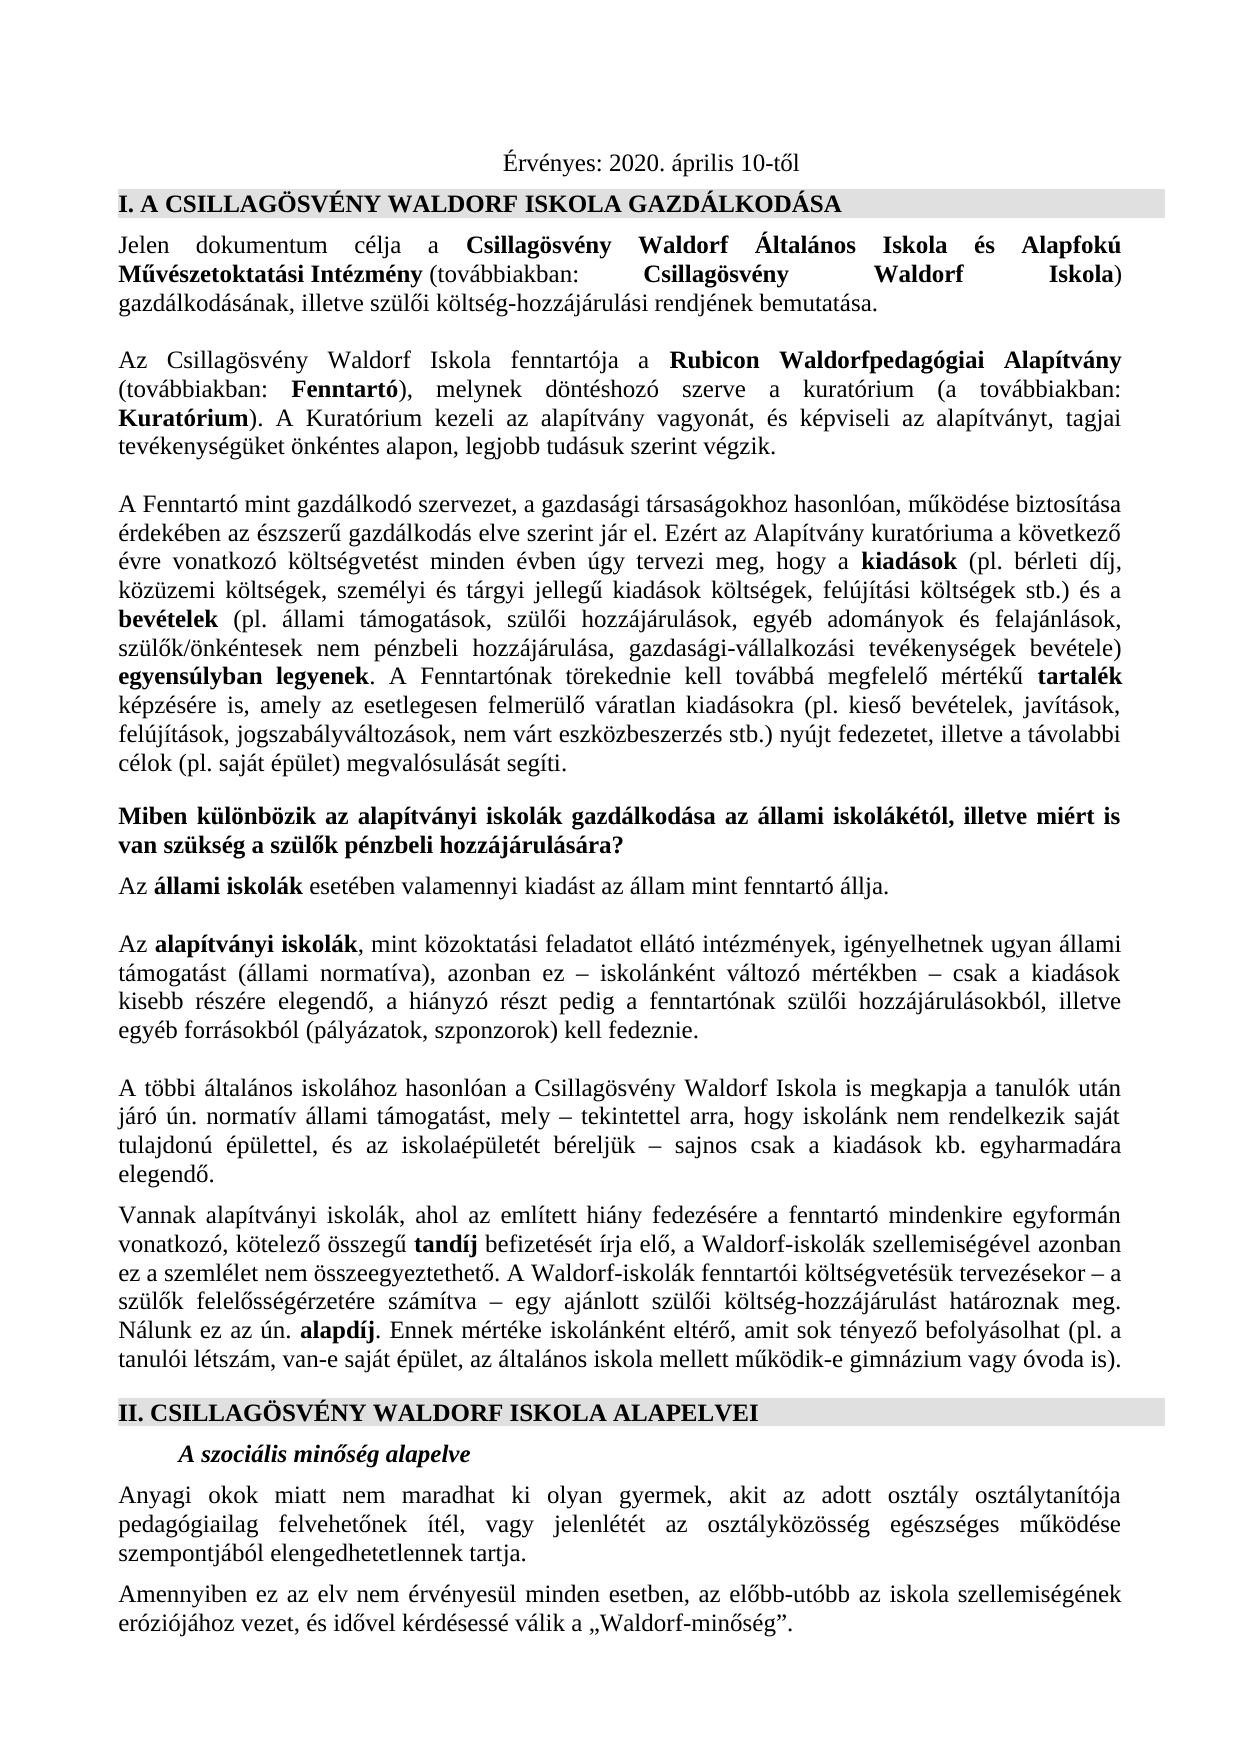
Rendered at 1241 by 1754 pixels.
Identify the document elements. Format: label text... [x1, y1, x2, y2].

text Az állami iskolák esetében valamennyi kiadást az állam mint fenntartó állja. [118, 871, 1122, 900]
text II. CSILLAGÖSVÉNY WALDORF ISKOLA ALAPELVEI [118, 1398, 1165, 1426]
text Miben különbözik az alapítványi iskolák gazdálkodása az állami iskolákétól, illetve miért is van szükség a szülők pénzbeli hozzájárulására? [118, 801, 1122, 859]
text Anyagi okok miatt nem maradhat ki olyan gyermek, akit az adott osztály osztálytanítója pedagógiailag felvehetőnek ítél, vagy jelenlétét az osztályközösség egészséges működése szempontjából elengedhetetlennek tartja. [118, 1480, 1122, 1566]
text Az alapítványi iskolák, mint közoktatási feladatot ellátó intézmények, igényelhetnek ugyan állami támogatást (állami normatíva), azonban ez – iskolánként változó mértékben – csak a kiadások kisebb részére elegendő, a hiányzó részt pedig a fenntartónak szülői hozzájárulásokból, illetve egyéb forrásokból (pályázatok, szponzorok) kell fedeznie. [118, 929, 1122, 1044]
text Amennyiben ez az elv nem érvényesül minden esetben, az előbb-utóbb az iskola szellemiségének eróziójához vezet, és idővel kérdésessé válik a „Waldorf-minőség”. [118, 1579, 1122, 1636]
text Jelen dokumentum célja a Csillagösvény Waldorf Általános Iskola és Alapfokú Művészetoktatási Intézmény (továbbiakban: Csillagösvény Waldorf Iskola) gazdálkodásának, illetve szülői költség-hozzájárulási rendjének bemutatása. [118, 230, 1122, 316]
text Az Csillagösvény Waldorf Iskola fenntartója a Rubicon Waldorfpedagógiai Alapítvány (továbbiakban: Fenntartó), melynek döntéshozó szerve a kuratórium (a továbbiakban: Kuratórium). A Kuratórium kezeli az alapítvány vagyonát, és képviseli az alapítványt, tagjai tevékenységüket önkéntes alapon, legjobb tudásuk szerint végzik. [118, 345, 1122, 460]
text A Fenntartó mint gazdálkodó szervezet, a gazdasági társaságokhoz hasonlóan, működése biztosítása érdekében az észszerű gazdálkodás elve szerint jár el. Ezért az Alapítvány kuratóriuma a következő évre vonatkozó költségvetést minden évben úgy tervezi meg, hogy a kiadások (pl. bérleti díj, közüzemi költségek, személyi és tárgyi jellegű kiadások költségek, felújítási költségek stb.) és a bevételek (pl. állami támogatások, szülői hozzájárulások, egyéb adományok és felajánlások, szülők/önkéntesek nem pénzbeli hozzájárulása, gazdasági-vállalkozási tevékenységek bevétele) egyensúlyban legyenek. A Fenntartónak törekednie kell továbbá megfelelő mértékű tartalék képzésére is, amely az esetlegesen felmerülő váratlan kiadásokra (pl. kieső bevételek, javítások, felújítások, jogszabályváltozások, nem várt eszközbeszerzés stb.) nyújt fedezetet, illetve a távolabbi célok (pl. saját épület) megvalósulását segíti. [118, 489, 1122, 776]
text A többi általános iskolához hasonlóan a Csillagösvény Waldorf Iskola is megkapja a tanulók után járó ún. normatív állami támogatást, mely – tekintettel arra, hogy iskolánk nem rendelkezik saját tulajdonú épülettel, és az iskolaépületét béreljük – sajnos csak a kiadások kb. egyharmadára elegendő. [118, 1073, 1122, 1188]
list A szociális minőség alapelve [118, 1439, 1122, 1468]
text Érvényes: 2020. április 10-től [137, 148, 1165, 176]
text Vannak alapítványi iskolák, ahol az említett hiány fedezésére a fenntartó mindenkire egyformán vonatkozó, kötelező összegű tandíj befizetését írja elő, a Waldorf-iskolák szellemiségével azonban ez a szemlélet nem összeegyeztethető. A Waldorf-iskolák fenntartói költségvetésük tervezésekor – a szülők felelősségérzetére számítva – egy ajánlott szülői költség-hozzájárulást határoznak meg. Nálunk ez az ún. alapdíj. Ennek mértéke iskolánként eltérő, amit sok tényező befolyásolhat (pl. a tanulói létszám, van-e saját épület, az általános iskola mellett működik-e gimnázium vagy óvoda is). [118, 1200, 1122, 1373]
text I. A CSILLAGÖSVÉNY WALDORF ISKOLA GAZDÁLKODÁSA [118, 189, 1165, 218]
